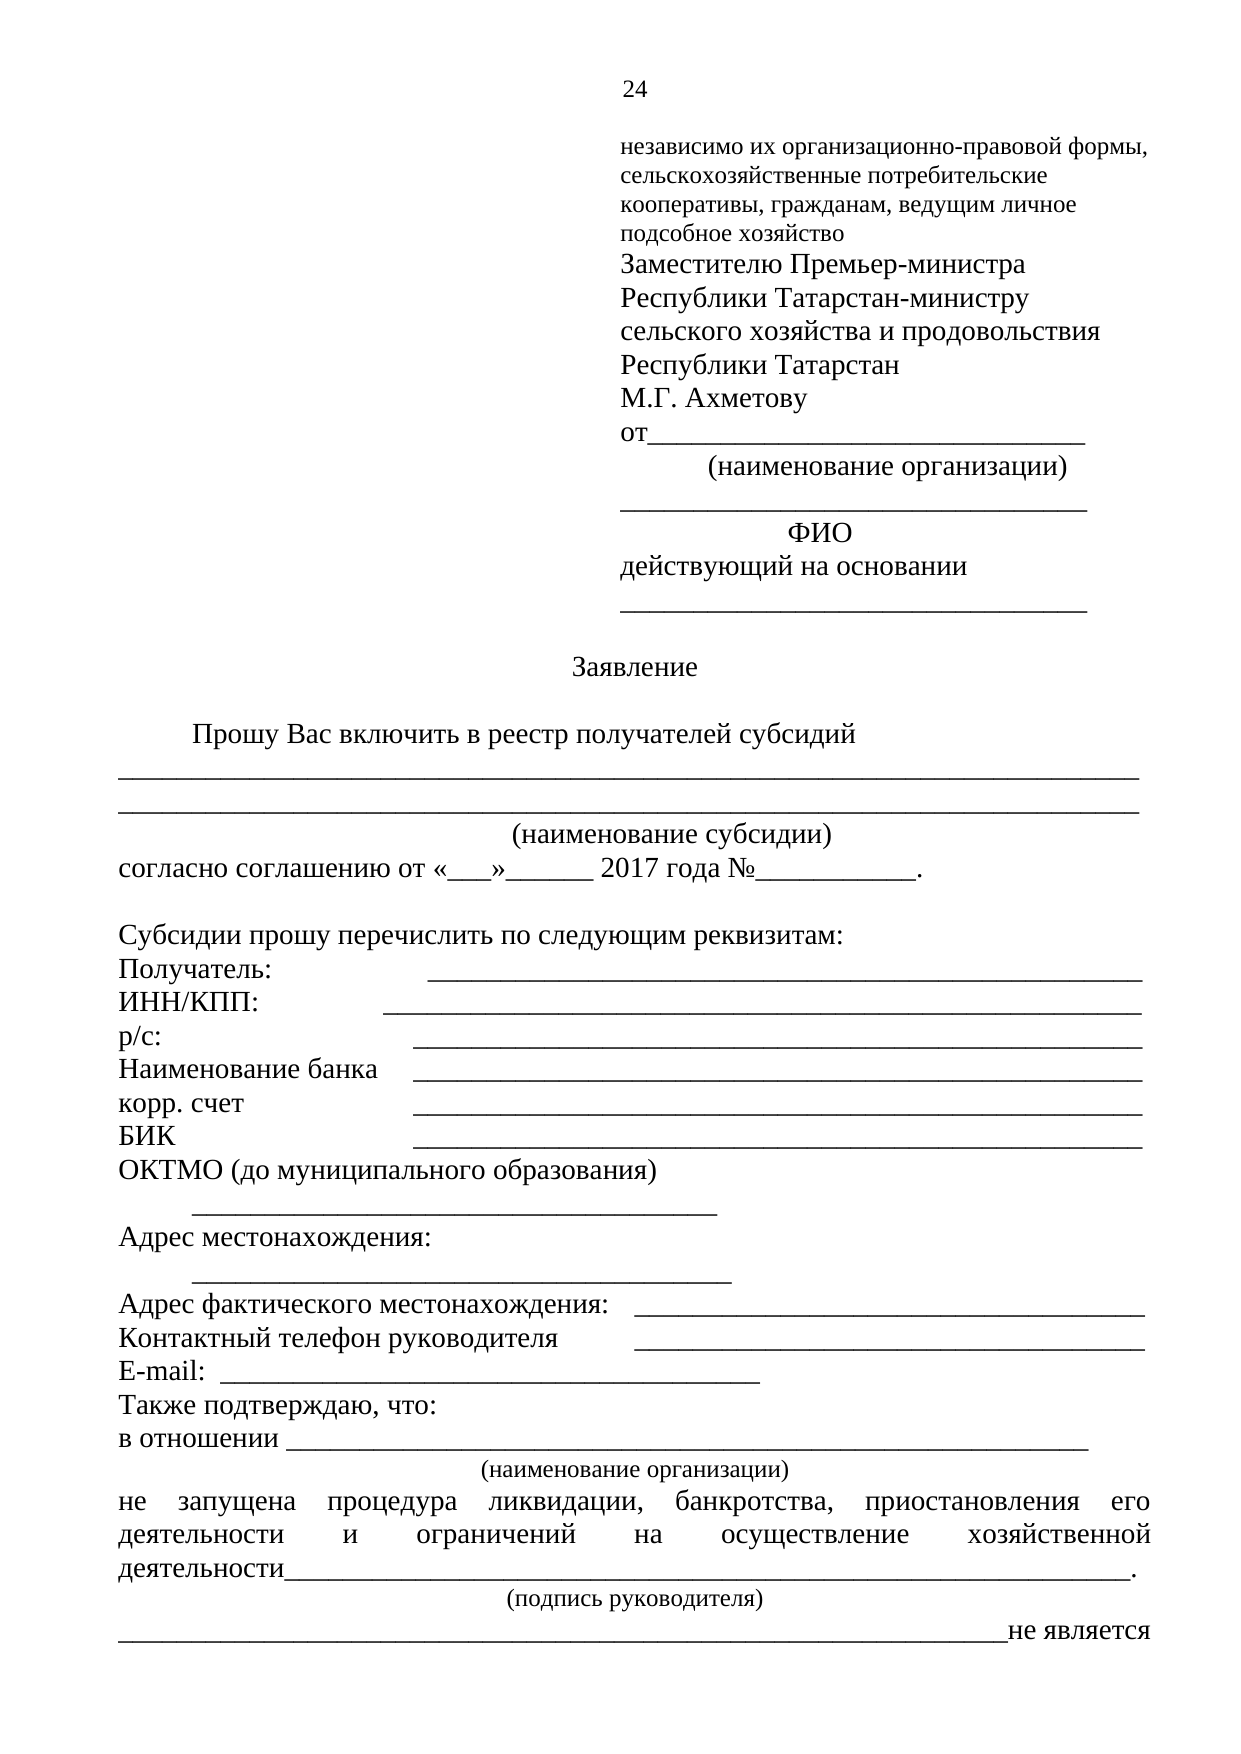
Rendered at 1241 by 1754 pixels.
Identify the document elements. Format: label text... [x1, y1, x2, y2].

text Наименование банка __________________________________________________ [118, 1051, 1152, 1085]
text Получатель: _________________________________________________ [118, 951, 1152, 984]
text БИК __________________________________________________ [118, 1118, 1152, 1152]
text Контактный телефон руководителя ___________________________________ [118, 1320, 1152, 1353]
text (подпись руководителя) [118, 1583, 1152, 1612]
text действующий на основании ________________________________ [620, 548, 1152, 615]
text Республики Татарстан-министру сельского хозяйства и продовольствия [620, 280, 1152, 347]
text корр. счет __________________________________________________ [118, 1085, 1152, 1118]
text Субсидии прошу перечислить по следующим реквизитам: [118, 917, 1152, 951]
text Адрес фактического местонахождения: ___________________________________ [118, 1286, 1152, 1320]
text ФИО [620, 515, 1152, 548]
text Адрес местонахождения: _____________________________________ [118, 1219, 1152, 1286]
text Прошу Вас включить в реестр получателей субсидий ____________________________________________________________________________________________________________________________________________ [118, 716, 1152, 817]
text согласно соглашению от «___»______ 2017 года №___________. [118, 850, 1152, 884]
text (наименование субсидии) [118, 817, 1152, 850]
text ОКТМО (до муниципального образования) ____________________________________ [118, 1152, 1152, 1219]
text М.Г. Ахметову [620, 381, 1152, 414]
text не запущена процедура ликвидации, банкротства, приостановления его деятельности и ограничений на осуществление хозяйственной деятельности__________________________________________________________. [118, 1483, 1152, 1583]
text от______________________________ [620, 414, 1152, 448]
text Заявление [118, 649, 1152, 682]
text (наименование организации) [620, 448, 1152, 481]
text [620, 131, 1152, 246]
text ________________________________ [620, 481, 1152, 515]
text _____________________________________________________________не является [118, 1612, 1152, 1646]
text Заместителю Премьер-министра [620, 246, 1152, 280]
text Е-mail: _____________________________________ [118, 1353, 1152, 1387]
text Республики Татарстан [620, 347, 1152, 381]
text в отношении _______________________________________________________ [118, 1420, 1152, 1454]
text (наименование организации) [118, 1454, 1152, 1483]
text Также подтверждаю, что: [118, 1387, 1152, 1420]
text ИНН/КПП: ____________________________________________________ [118, 984, 1152, 1018]
text р/с: __________________________________________________ [118, 1018, 1152, 1051]
